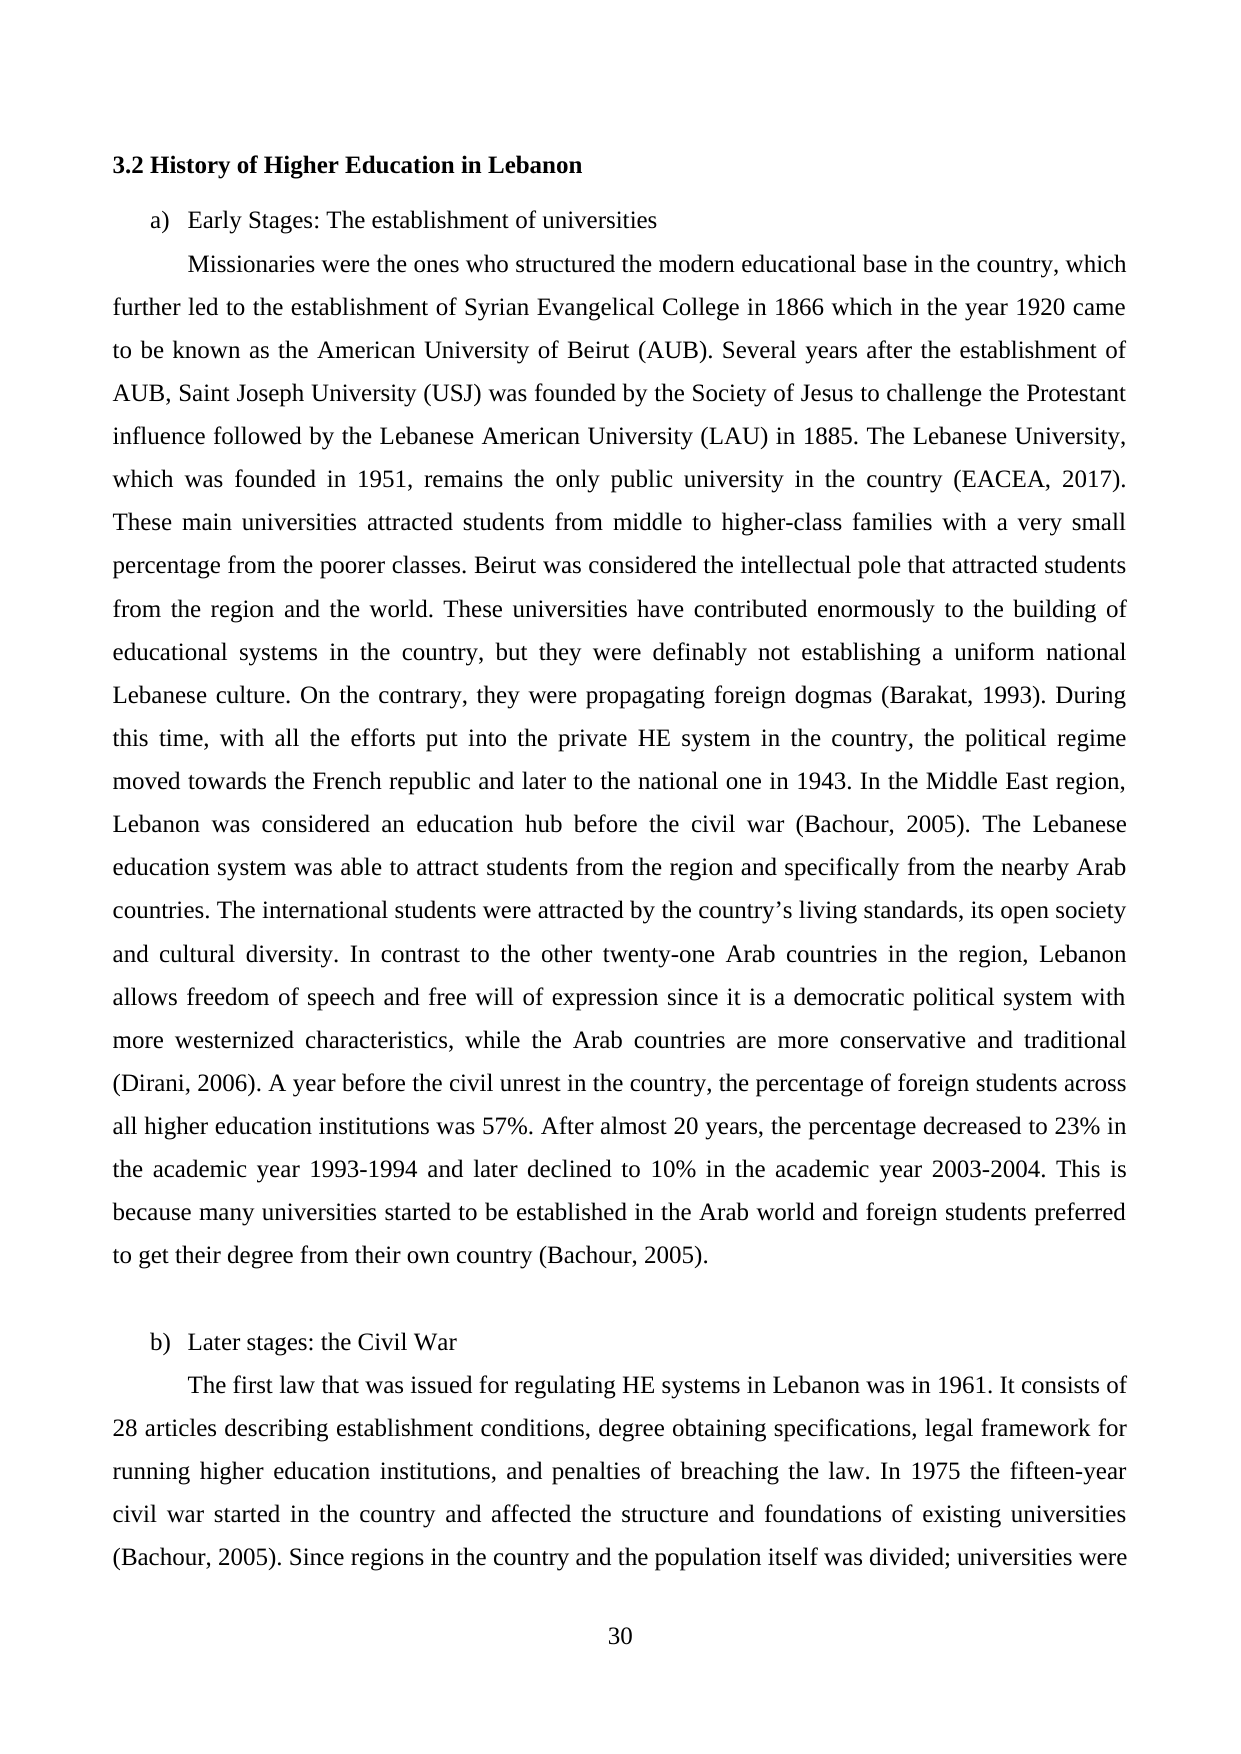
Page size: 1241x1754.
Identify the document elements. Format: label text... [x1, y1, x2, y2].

subtitle 3.2 History of Higher Education in Lebanon [112, 150, 1128, 179]
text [112, 1370, 1128, 1571]
list Later stages: the Civil War [150, 1327, 1128, 1356]
text Missionaries were the ones who structured the modern educational base in the country, which further led to the establishment of Syrian Evangelical College in 1866 which in the year 1920 came to be known as the American University of Beirut (AUB). Several years after the establishment of AUB, Saint Joseph University (USJ) was founded by the Society of Jesus to challenge the Protestant influence followed by the Lebanese American University (LAU) in 1885. The Lebanese University, which was founded in 1951, remains the only public university in the country (EACEA, 2017). These main universities attracted students from middle to higher-class families with a very small percentage from the poorer classes. Beirut was considered the intellectual pole that attracted students from the region and the world. These universities have contributed enormously to the building of educational systems in the country, but they were definably not establishing a uniform national Lebanese culture. On the contrary, they were propagating foreign dogmas (Barakat, 1993). During this time, with all the efforts put into the private HE system in the country, the political regime moved towards the French republic and later to the national one in 1943. In the Middle East region, Lebanon was considered an education hub before the civil war (Bachour, 2005). The Lebanese education system was able to attract students from the region and specifically from the nearby Arab countries. The international students were attracted by the country’s living standards, its open society and cultural diversity. In contrast to the other twenty-one Arab countries in the region, Lebanon allows freedom of speech and free will of expression since it is a democratic political system with more westernized characteristics, while the Arab countries are more conservative and traditional (Dirani, 2006). A year before the civil unrest in the country, the percentage of foreign students across all higher education institutions was 57%. After almost 20 years, the percentage decreased to 23% in the academic year 1993-1994 and later declined to 10% in the academic year 2003-2004. This is because many universities started to be established in the Arab world and foreign students preferred to get their degree from their own country (Bachour, 2005). [112, 249, 1128, 1269]
list Early Stages: The establishment of universities [150, 206, 1128, 234]
